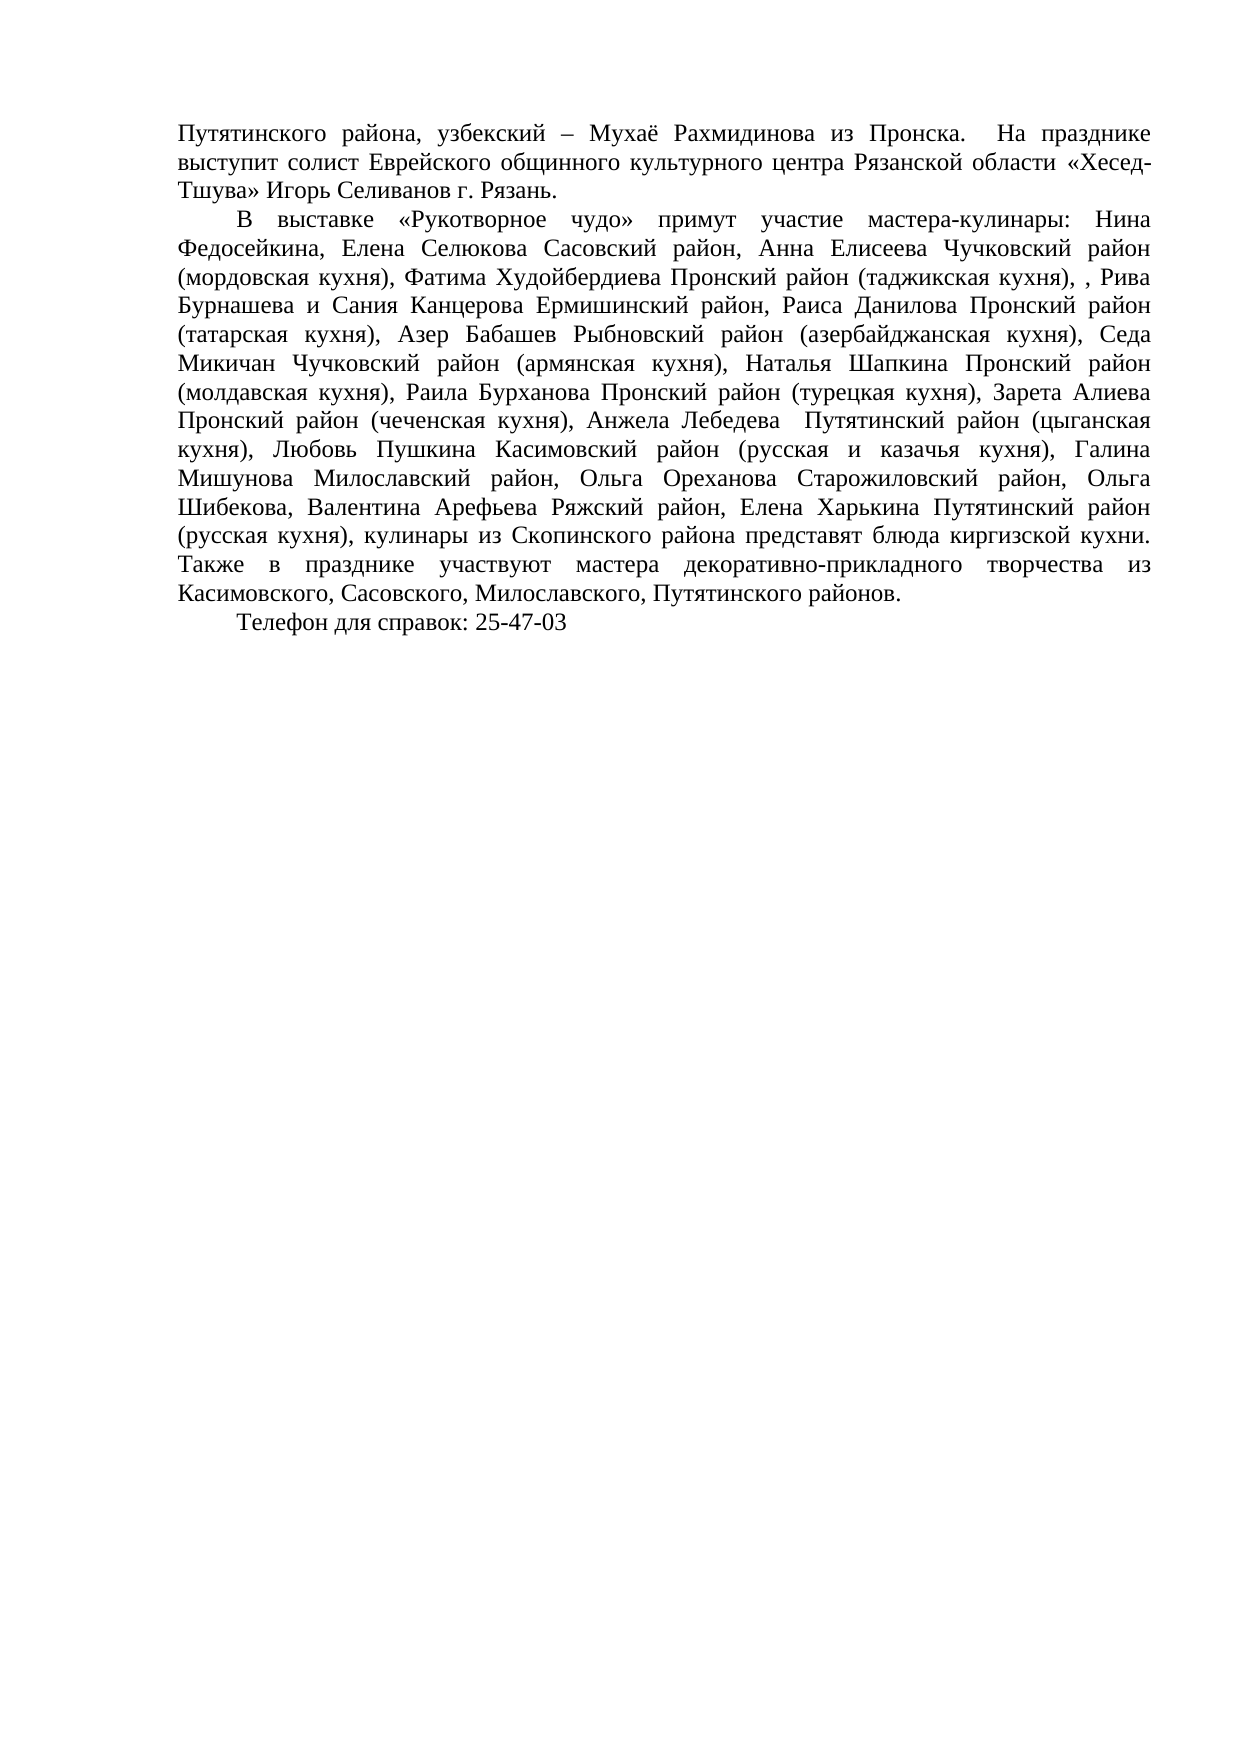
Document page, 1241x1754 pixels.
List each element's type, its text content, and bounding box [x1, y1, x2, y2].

text Телефон для справок: 25-47-03 [177, 607, 1152, 636]
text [177, 118, 1152, 204]
text В выставке «Рукотворное чудо» примут участие мастера-кулинары: Нина Федосейкина, Елена Селюкова Сасовский район, Анна Елисеева Чучковский район (мордовская кухня), Фатима Худойбердиева Пронский район (таджикская кухня), , Рива Бурнашева и Сания Канцерова Ермишинский район, Раиса Данилова Пронский район (татарская кухня), Азер Бабашев Рыбновский район (азербайджанская кухня), Седа Микичан Чучковский район (армянская кухня), Наталья Шапкина Пронский район (молдавская кухня), Раила Бурханова Пронский район (турецкая кухня), Зарета Алиева Пронский район (чеченская кухня), Анжела Лебедева Путятинский район (цыганская кухня), Любовь Пушкина Касимовский район (русская и казачья кухня), Галина Мишунова Милославский район, Ольга Ореханова Старожиловский район, Ольга Шибекова, Валентина Арефьева Ряжский район, Елена Харькина Путятинский район (русская кухня), кулинары из Скопинского района представят блюда киргизской кухни. Также в празднике участвуют мастера декоративно-прикладного творчества из Касимовского, Сасовского, Милославского, Путятинского районов. [177, 204, 1152, 607]
